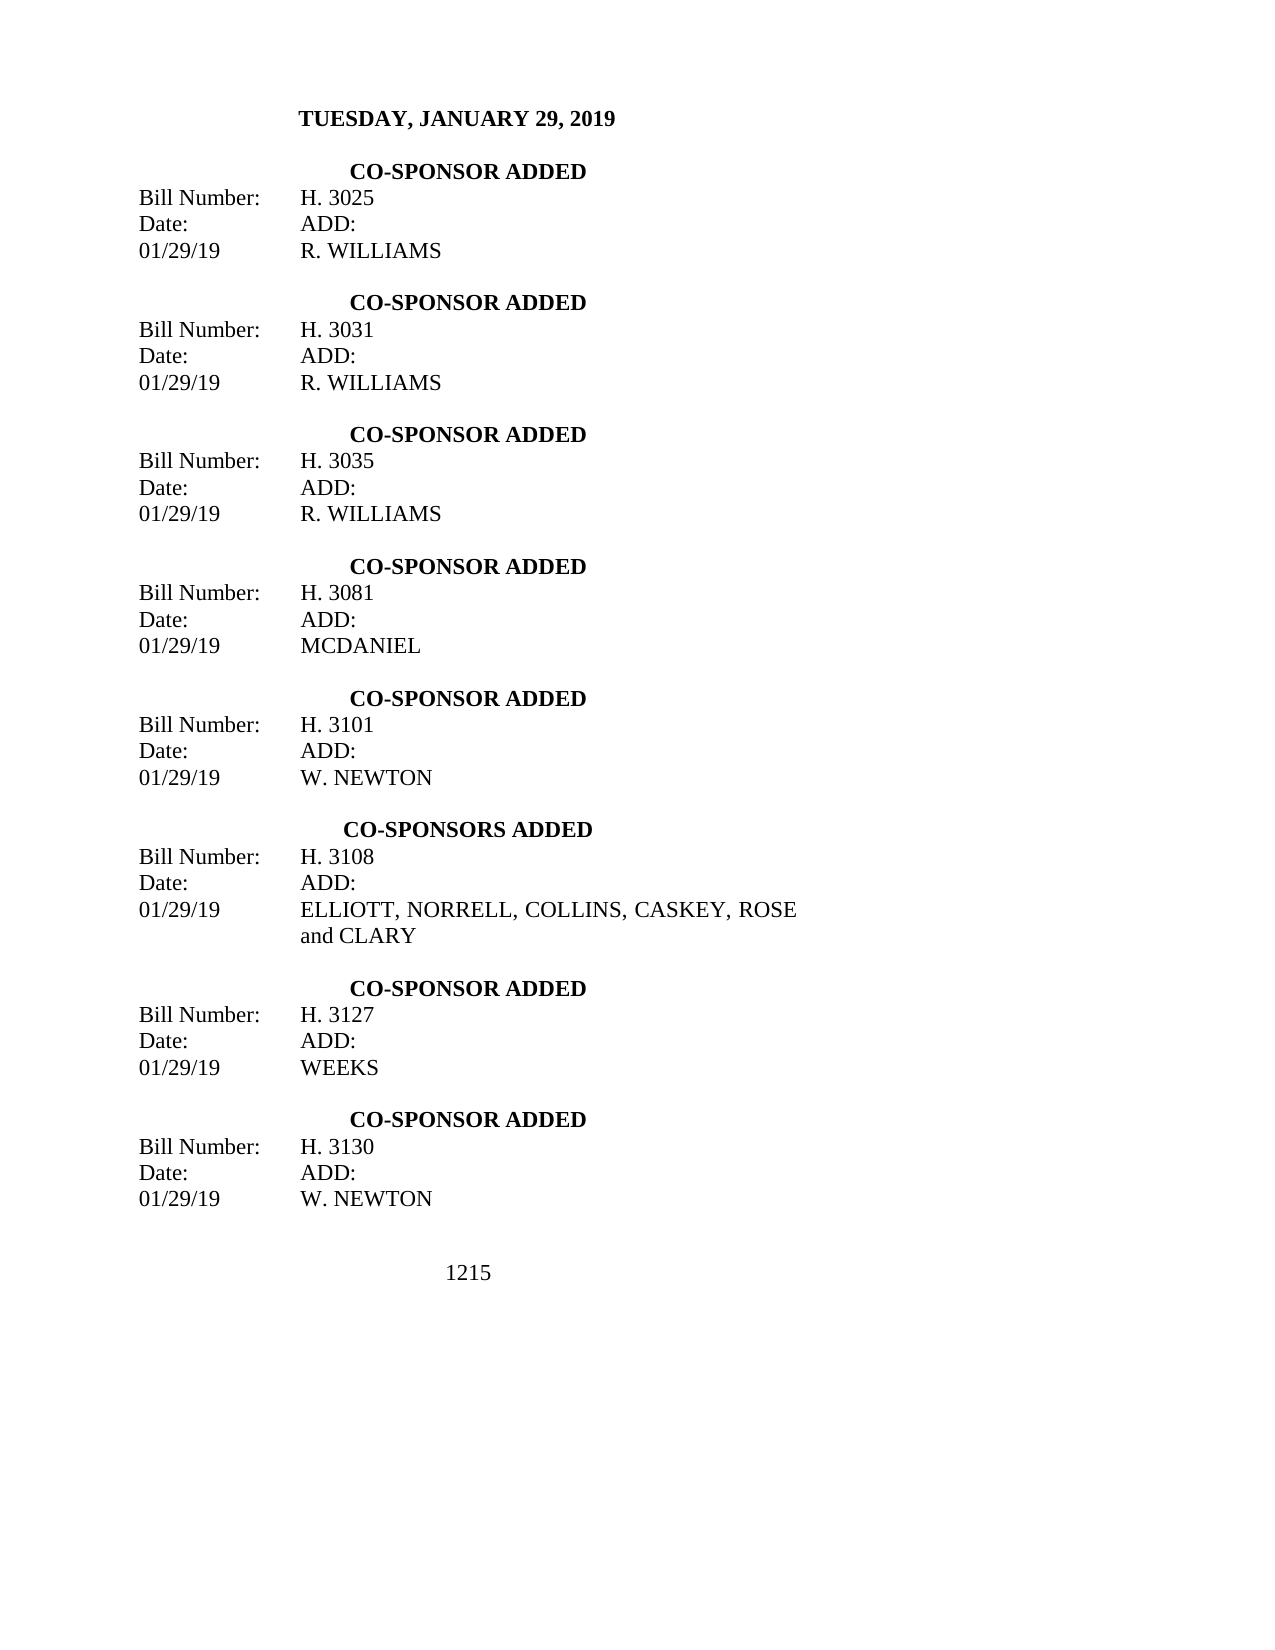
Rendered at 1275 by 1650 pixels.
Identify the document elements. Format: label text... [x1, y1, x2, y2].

table_cell ADD: [289, 738, 460, 764]
table_cell W. NEWTON [289, 764, 460, 790]
table_header H. 3108 [289, 843, 808, 869]
table_cell W. NEWTON [289, 1186, 460, 1212]
table_header Bill Number: [128, 1001, 289, 1027]
table_cell R. WILLIAMS [289, 369, 468, 395]
table_cell R. WILLIAMS [289, 237, 468, 263]
table_cell Date: [128, 1028, 289, 1054]
table_cell Date: [128, 474, 289, 500]
text CO-SPONSOR ADDED [127, 1106, 786, 1133]
table_cell 01/29/19 [128, 1186, 289, 1212]
table_header H. 3025 [289, 184, 468, 210]
table_header Bill Number: [128, 316, 289, 342]
table_header Bill Number: [128, 1133, 289, 1159]
table_header H. 3127 [289, 1001, 404, 1027]
table_header Bill Number: [128, 184, 289, 210]
text CO-SPONSOR ADDED [127, 421, 786, 448]
table_cell 01/29/19 [128, 896, 289, 948]
table_cell 01/29/19 [128, 632, 289, 658]
table_cell Date: [128, 1159, 289, 1186]
table_cell 01/29/19 [128, 764, 289, 790]
table_cell ADD: [289, 869, 808, 896]
text CO-SPONSOR ADDED [127, 685, 786, 711]
text CO-SPONSOR ADDED [127, 158, 786, 184]
text CO-SPONSOR ADDED [127, 289, 786, 316]
text CO-SPONSOR ADDED [127, 553, 786, 579]
table_cell 01/29/19 [128, 1054, 289, 1080]
table_cell WEEKS [289, 1054, 404, 1080]
table_cell MCDANIEL [289, 632, 447, 658]
table_cell 01/29/19 [128, 500, 289, 527]
table_cell ADD: [289, 474, 468, 500]
text CO-SPONSORS ADDED [127, 817, 786, 843]
table_header Bill Number: [128, 711, 289, 737]
table_cell Date: [128, 738, 289, 764]
table_cell 01/29/19 [128, 369, 289, 395]
table_header H. 3081 [289, 579, 447, 606]
table_cell Date: [128, 342, 289, 368]
table_cell ADD: [289, 1028, 404, 1054]
table_cell ELLIOTT, NORRELL, COLLINS, CASKEY, ROSE and CLARY [289, 896, 808, 948]
table_cell Date: [128, 210, 289, 237]
table_header H. 3031 [289, 316, 468, 342]
table_cell 01/29/19 [128, 237, 289, 263]
table_cell Date: [128, 869, 289, 896]
table_header Bill Number: [128, 843, 289, 869]
text CO-SPONSOR ADDED [127, 975, 786, 1001]
table_header H. 3035 [289, 448, 468, 474]
table_header H. 3101 [289, 711, 460, 737]
table_header H. 3130 [289, 1133, 460, 1159]
table_cell Date: [128, 606, 289, 632]
table_cell R. WILLIAMS [289, 500, 468, 527]
table_cell ADD: [289, 210, 468, 237]
table_header Bill Number: [128, 579, 289, 606]
table_header Bill Number: [128, 448, 289, 474]
table_cell ADD: [289, 342, 468, 368]
table_cell ADD: [289, 1159, 460, 1186]
table_cell ADD: [289, 606, 447, 632]
